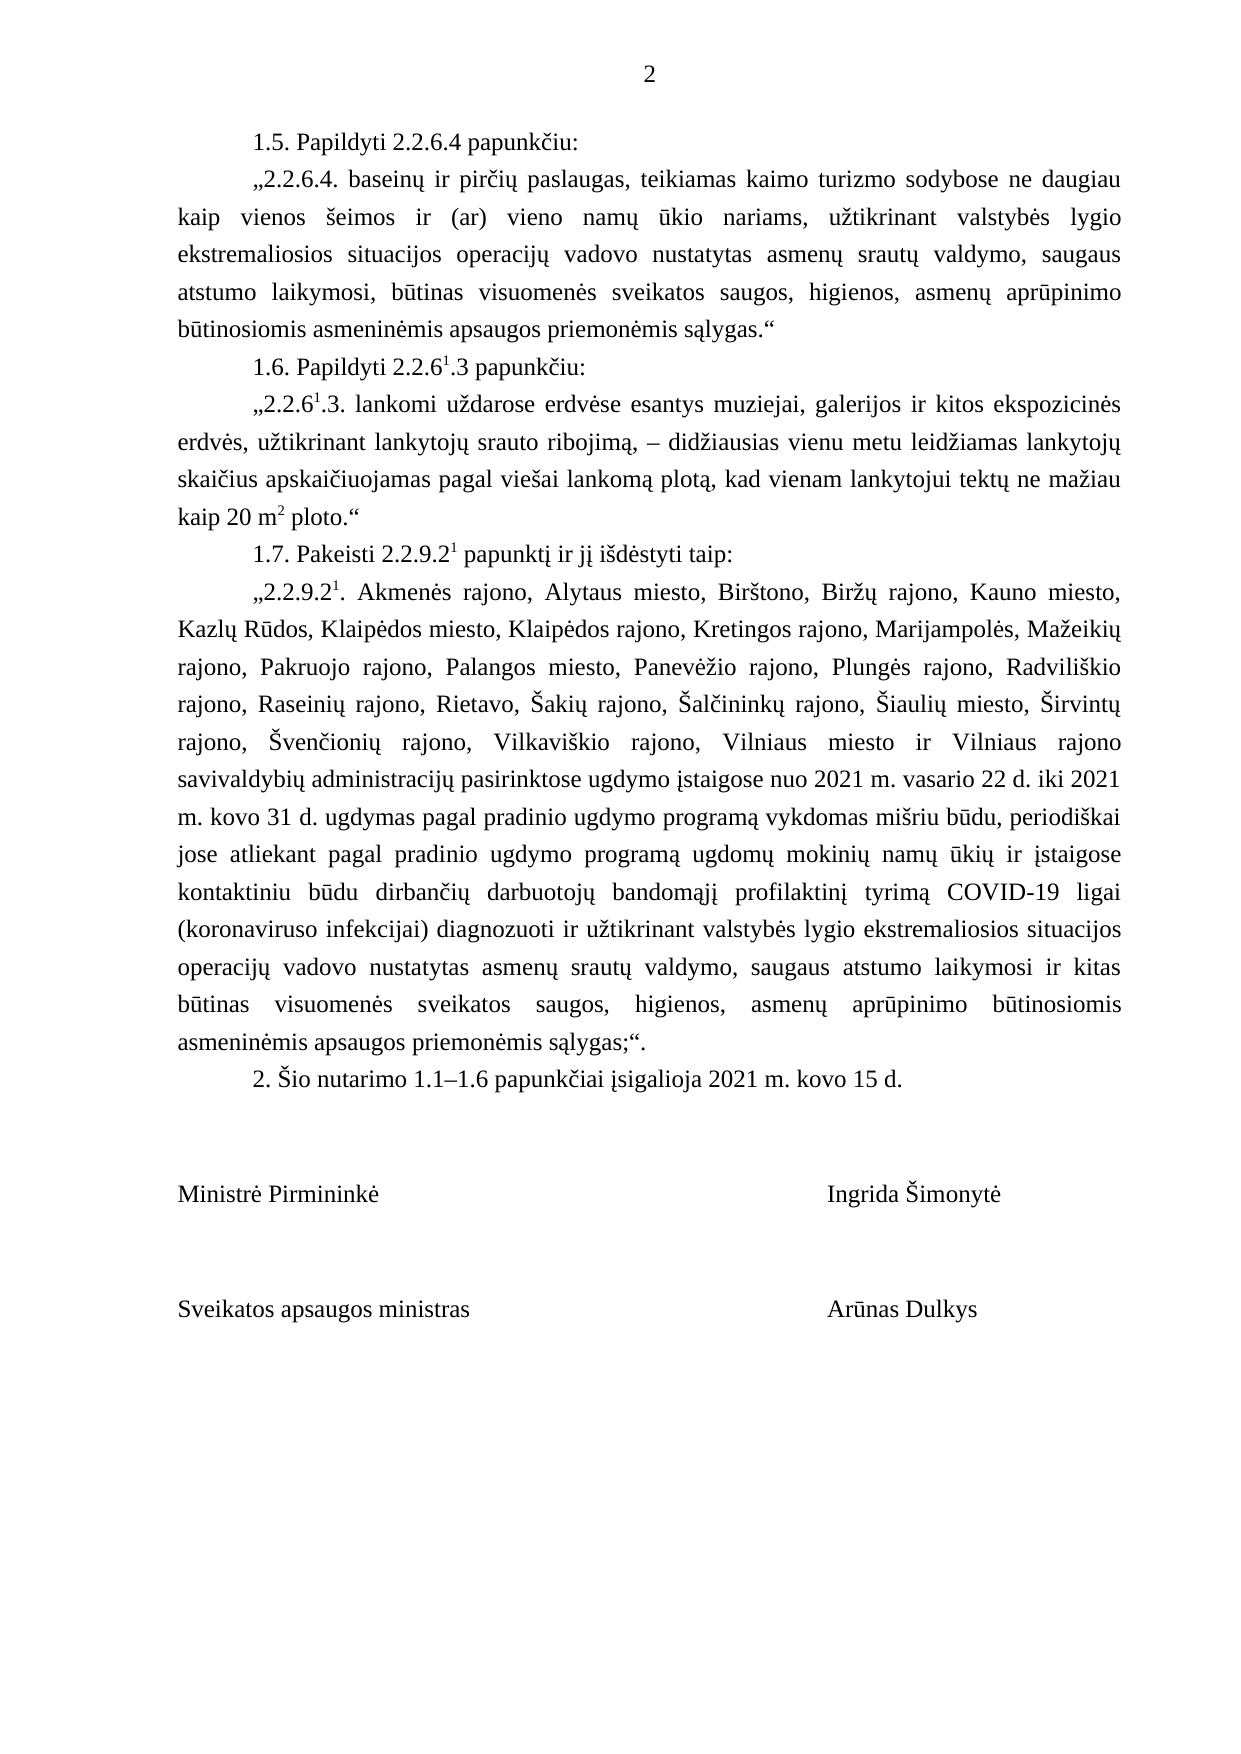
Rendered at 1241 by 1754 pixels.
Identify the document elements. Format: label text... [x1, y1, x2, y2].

text Ministrė Pirmininkė Ingrida Šimonytė [177, 1179, 1122, 1208]
text 2. Šio nutarimo 1.1–1.6 papunkčiai įsigalioja 2021 m. kovo 15 d. [177, 1056, 1122, 1093]
text 1.6. Papildyti 2.2.61.3 papunkčiu: [177, 343, 1122, 381]
text 1.5. Papildyti 2.2.6.4 papunkčiu: [177, 118, 1122, 156]
text „2.2.9.21. Akmenės rajono, Alytaus miesto, Birštono, Biržų rajono, Kauno miesto, Kazlų Rūdos, Klaipėdos miesto, Klaipėdos rajono, Kretingos rajono, Marijampolės, Mažeikių rajono, Pakruojo rajono, Palangos miesto, Panevėžio rajono, Plungės rajono, Radviliškio rajono, Raseinių rajono, Rietavo, Šakių rajono, Šalčininkų rajono, Šiaulių miesto, Širvintų rajono, Švenčionių rajono, Vilkaviškio rajono, Vilniaus miesto ir Vilniaus rajono savivaldybių administracijų pasirinktose ugdymo įstaigose nuo 2021 m. vasario 22 d. iki 2021 m. kovo 31 d. ugdymas pagal pradinio ugdymo programą vykdomas mišriu būdu, periodiškai jose atliekant pagal pradinio ugdymo programą ugdomų mokinių namų ūkių ir įstaigose kontaktiniu būdu dirbančių darbuotojų bandomąjį profilaktinį tyrimą COVID-19 ligai (koronaviruso infekcijai) diagnozuoti ir užtikrinant valstybės lygio ekstremaliosios situacijos operacijų vadovo nustatytas asmenų srautų valdymo, saugaus atstumo laikymosi ir kitas būtinas visuomenės sveikatos saugos, higienos, asmenų aprūpinimo būtinosiomis asmeninėmis apsaugos priemonėmis sąlygas;“. [177, 568, 1122, 1056]
text „2.2.61.3. lankomi uždarose erdvėse esantys muziejai, galerijos ir kitos ekspozicinės erdvės, užtikrinant lankytojų srauto ribojimą, – didžiausias vienu metu leidžiamas lankytojų skaičius apskaičiuojamas pagal viešai lankomą plotą, kad vienam lankytojui tektų ne mažiau kaip 20 m2 ploto.“ [177, 381, 1122, 531]
text „2.2.6.4. baseinų ir pirčių paslaugas, teikiamas kaimo turizmo sodybose ne daugiau kaip vienos šeimos ir (ar) vieno namų ūkio nariams, užtikrinant valstybės lygio ekstremaliosios situacijos operacijų vadovo nustatytas asmenų srautų valdymo, saugaus atstumo laikymosi, būtinas visuomenės sveikatos saugos, higienos, asmenų aprūpinimo būtinosiomis asmeninėmis apsaugos priemonėmis sąlygas.“ [177, 156, 1122, 343]
text 1.7. Pakeisti 2.2.9.21 papunktį ir jį išdėstyti taip: [177, 531, 1122, 568]
text Sveikatos apsaugos ministras Arūnas Dulkys [177, 1294, 1122, 1323]
